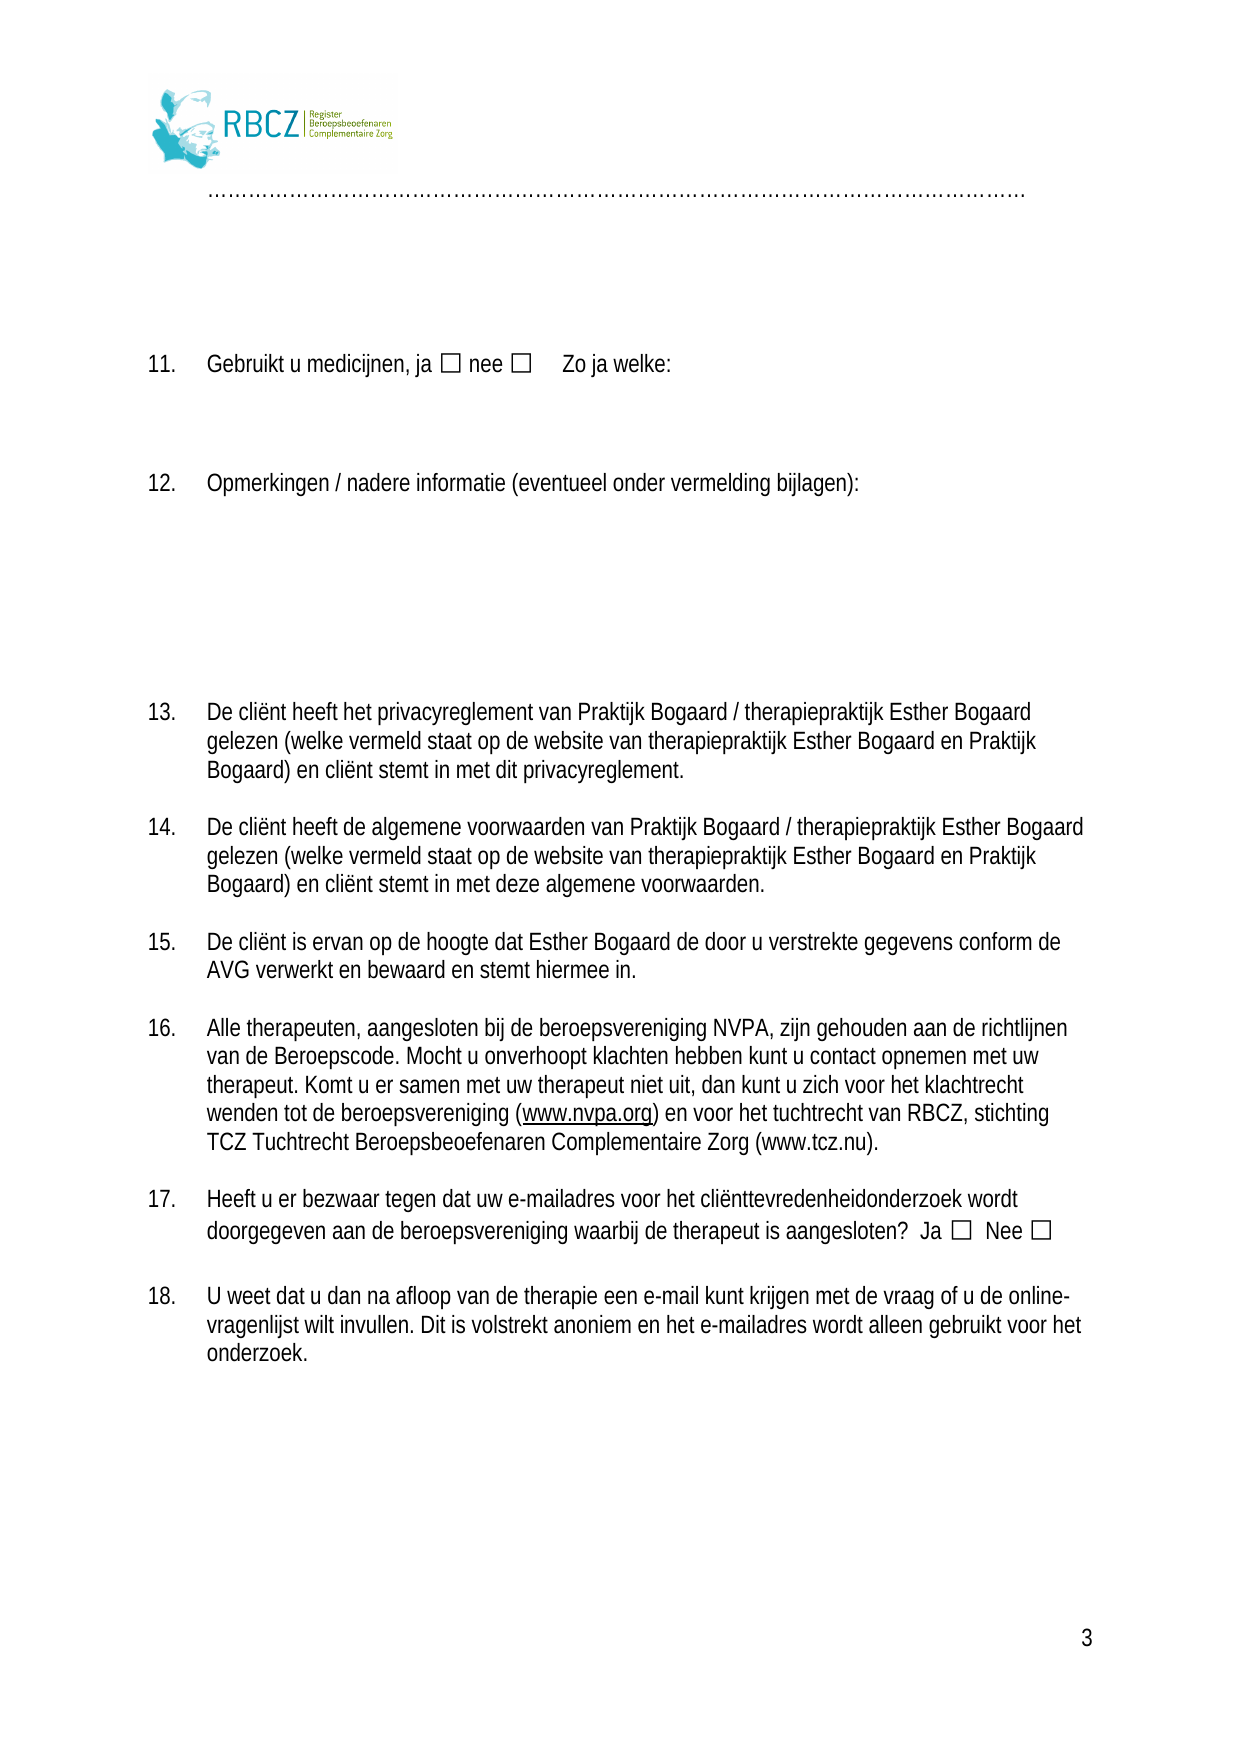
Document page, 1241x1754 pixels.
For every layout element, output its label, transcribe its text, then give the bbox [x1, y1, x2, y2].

list Heeft u er bezwaar tegen dat uw e-mailadres voor het cliënttevredenheidonderzoek wordt doorgegeven aan de beroepsvereniging waarbij de therapeut is aangesloten? Ja ⬜ Nee ⬜ [148, 1184, 1093, 1247]
list Alle therapeuten, aangesloten bij de beroepsvereniging NVPA, zijn gehouden aan de richtlijnen van de Beroepscode. Mocht u onverhoopt klachten hebben kunt u contact opnemen met uw therapeut. Komt u er samen met uw therapeut niet uit, dan kunt u zich voor het klachtrecht wenden tot de beroepsvereniging (www.nvpa.org) en voor het tuchtrecht van RBCZ, stichting TCZ Tuchtrecht Beroepsbeoefenaren Complementaire Zorg (www.tcz.nu). [148, 1012, 1093, 1156]
picture [147, 73, 398, 174]
text ………………………………………………………………………………………………………… [207, 174, 1093, 203]
list De cliënt heeft het privacyreglement van Praktijk Bogaard / therapiepraktijk Esther Bogaard gelezen (welke vermeld staat op de website van therapiepraktijk Esther Bogaard en Praktijk Bogaard) en cliënt stemt in met dit privacyreglement. [148, 697, 1093, 783]
list De cliënt is ervan op de hoogte dat Esther Bogaard de door u verstrekte gegevens conform de AVG verwerkt en bewaard en stemt hiermee in. [148, 927, 1093, 984]
list Opmerkingen / nadere informatie (eventueel onder vermelding bijlagen): [148, 468, 1093, 669]
list De cliënt heeft de algemene voorwaarden van Praktijk Bogaard / therapiepraktijk Esther Bogaard gelezen (welke vermeld staat op de website van therapiepraktijk Esther Bogaard en Praktijk Bogaard) en cliënt stemt in met deze algemene voorwaarden. [148, 812, 1093, 898]
list U weet dat u dan na afloop van de therapie een e-mail kunt krijgen met de vraag of u de online-vragenlijst wilt invullen. Dit is volstrekt anoniem en het e-mailadres wordt alleen gebruikt voor het onderzoek. [148, 1281, 1093, 1367]
list Gebruikt u medicijnen, ja ⬜ nee ⬜ Zo ja welke: [148, 346, 1093, 380]
